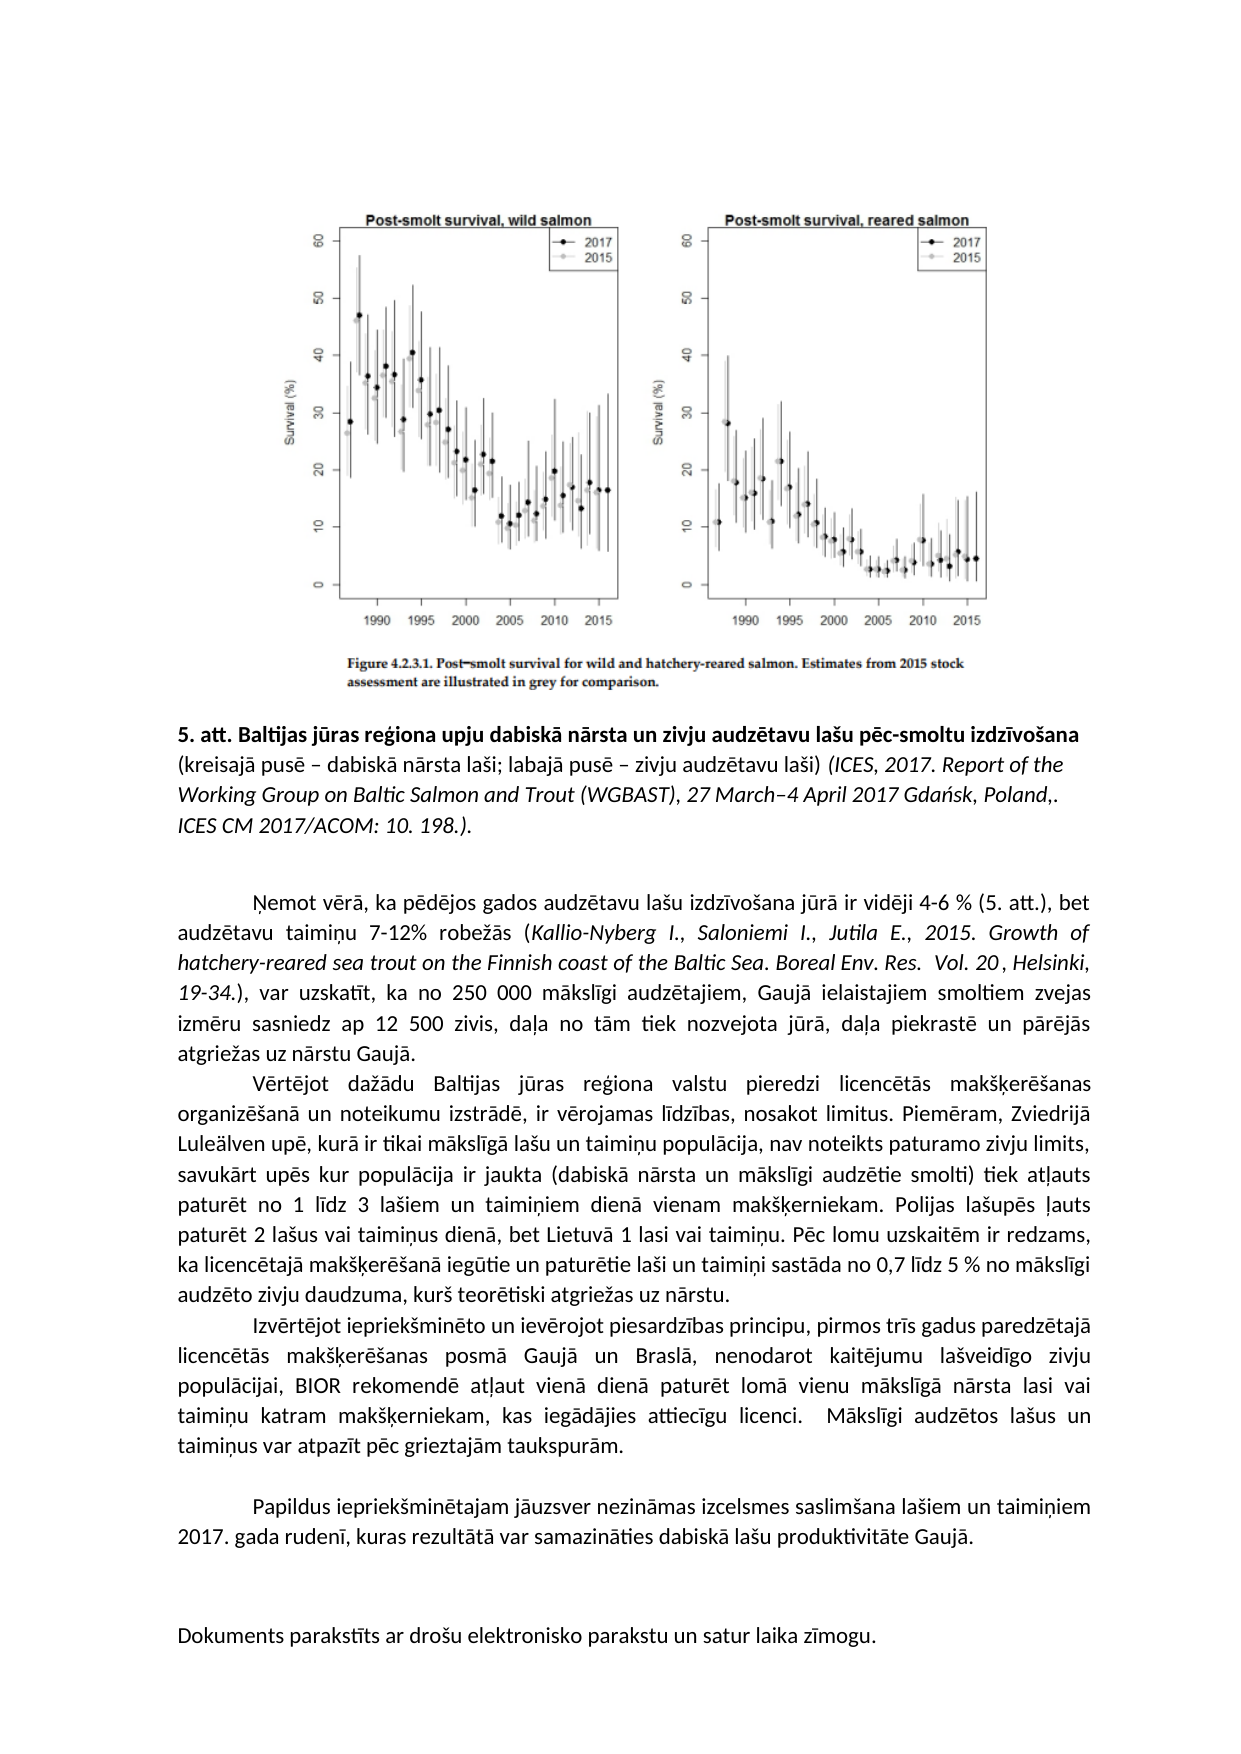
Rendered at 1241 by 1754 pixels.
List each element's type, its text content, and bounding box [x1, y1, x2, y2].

picture [255, 177, 1015, 701]
text Izvērtējot iepriekšminēto un ievērojot piesardzības principu, pirmos trīs gadus paredzētajā licencētās makšķerēšanas posmā Gaujā un Braslā, nenodarot kaitējumu lašveidīgo zivju populācijai, BIOR rekomendē atļaut vienā dienā paturēt lomā vienu mākslīgā nārsta lasi vai taimiņu katram makšķerniekam, kas iegādājies attiecīgu licenci. Mākslīgi audzētos lašus un taimiņus var atpazīt pēc grieztajām taukspurām. [177, 1311, 1092, 1460]
text Vērtējot dažādu Baltijas jūras reģiona valstu pieredzi licencētās makšķerēšanas organizēšanā un noteikumu izstrādē, ir vērojamas līdzības, nosakot limitus. Piemēram, Zviedrijā Luleälven upē, kurā ir tikai mākslīgā lašu un taimiņu populācija, nav noteikts paturamo zivju limits, savukārt upēs kur populācija ir jaukta (dabiskā nārsta un mākslīgi audzētie smolti) tiek atļauts paturēt no 1 līdz 3 lašiem un taimiņiem dienā vienam makšķerniekam. Polijas lašupēs ļauts paturēt 2 lašus vai taimiņus dienā, bet Lietuvā 1 lasi vai taimiņu. Pēc lomu uzskaitēm ir redzams, ka licencētajā makšķerēšanā iegūtie un paturētie laši un taimiņi sastāda no 0,7 līdz 5 % no mākslīgi audzēto zivju daudzuma, kurš teorētiski atgriežas uz nārstu. [177, 1069, 1092, 1309]
text Papildus iepriekšminētajam jāuzsver nezināmas izcelsmes saslimšana lašiem un taimiņiem 2017. gada rudenī, kuras rezultātā var samazināties dabiskā lašu produktivitāte Gaujā. [177, 1492, 1092, 1550]
text Ņemot vērā, ka pēdējos gados audzētavu lašu izdzīvošana jūrā ir vidēji 4-6 % (5. att.), bet audzētavu taimiņu 7-12% robežās (Kallio-Nyberg I., Saloniemi I., Jutila E., 2015. Growth of hatchery-reared sea trout on the Finnish coast of the Baltic Sea. Boreal Env. Res. Vol. 20, Helsinki, 19-34.), var uzskatīt, ka no 250 000 mākslīgi audzētajiem, Gaujā ielaistajiem smoltiem zvejas izmēru sasniedz ap 12 500 zivis, daļa no tām tiek nozvejota jūrā, daļa piekrastē un pārējās atgriežas uz nārstu Gaujā. [177, 888, 1092, 1067]
text 5. att. Baltijas jūras reģiona upju dabiskā nārsta un zivju audzētavu lašu pēc-smoltu izdzīvošana (kreisajā pusē – dabiskā nārsta laši; labajā pusē – zivju audzētavu laši) (ICES, 2017. Report of the Working Group on Baltic Salmon and Trout (WGBAST), 27 March–4 April 2017 Gdańsk, Poland,. ICES CM 2017/ACOM: 10. 198.). [177, 720, 1092, 839]
